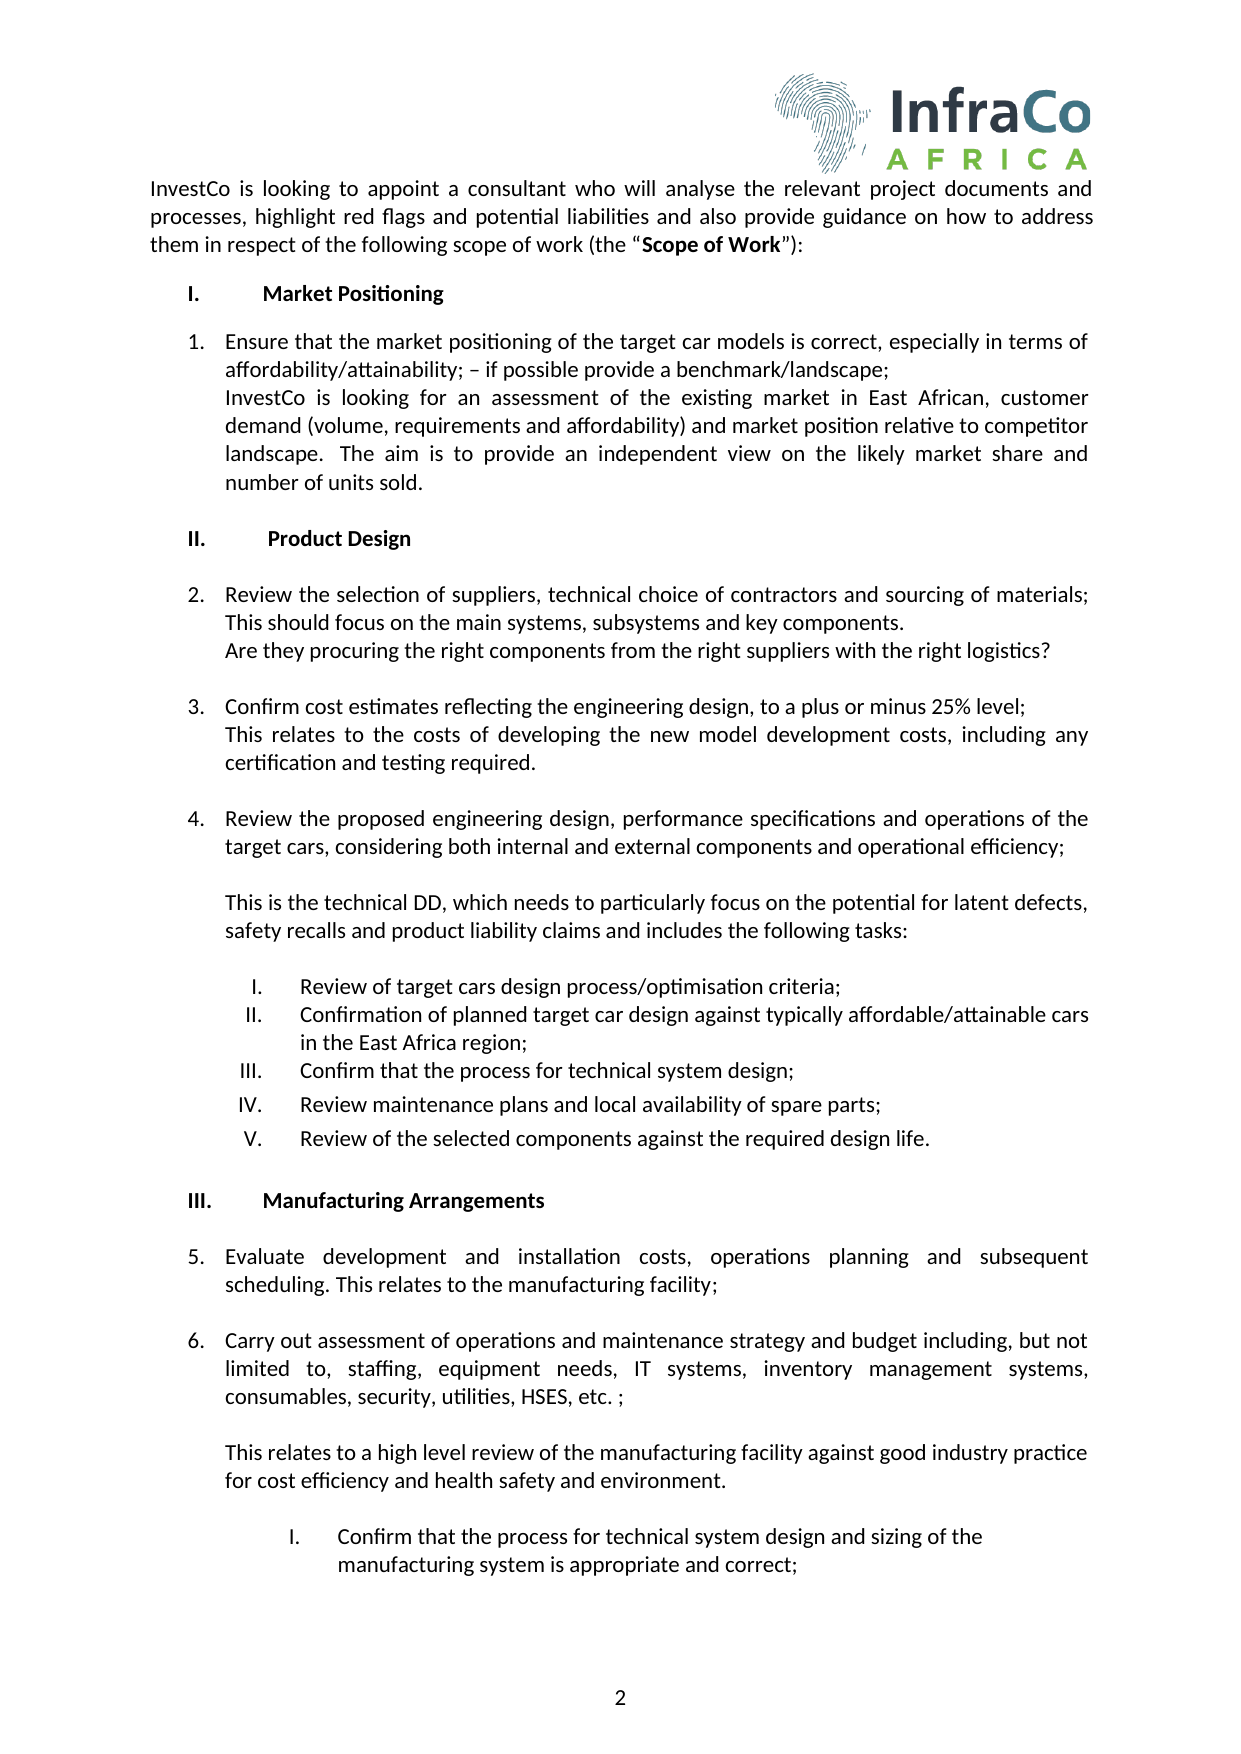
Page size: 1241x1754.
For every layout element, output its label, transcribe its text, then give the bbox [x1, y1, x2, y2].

list Manufacturing Arrangements [187, 1186, 1090, 1214]
list Carry out assessment of operations and maintenance strategy and budget including, but not limited to, staffing, equipment needs, IT systems, inventory management systems, consumables, security, utilities, HSES, etc. ; [187, 1326, 1090, 1410]
list Confirmation of planned target car design against typically affordable/attainable cars in the East Africa region; [262, 1000, 1090, 1056]
list Evaluate development and installation costs, operations planning and subsequent scheduling. This relates to the manufacturing facility; [187, 1242, 1090, 1298]
list This relates to the costs of developing the new model development costs, including any certification and testing required. [225, 720, 1090, 776]
picture [774, 73, 1091, 174]
list Review of target cars design process/optimisation criteria; [262, 972, 1090, 1000]
list Confirm cost estimates reflecting the engineering design, to a plus or minus 25% level; [187, 692, 1090, 720]
list Review the selection of suppliers, technical choice of contractors and sourcing of materials; This should focus on the main systems, subsystems and key components. [187, 580, 1090, 636]
list Review maintenance plans and local availability of spare parts; [262, 1090, 1090, 1118]
list Product Design [187, 524, 1090, 552]
list Confirm that the process for technical system design and sizing of the manufacturing system is appropriate and correct; [300, 1522, 1090, 1578]
text InvestCo is looking to appoint a consultant who will analyse the relevant project documents and processes, highlight red flags and potential liabilities and also provide guidance on how to address them in respect of the following scope of work (the “Scope of Work”): [150, 174, 1095, 258]
list Ensure that the market positioning of the target car models is correct, especially in terms of affordability/attainability; – if possible provide a benchmark/landscape; [187, 327, 1090, 383]
list Market Positioning [187, 279, 1095, 307]
list This relates to a high level review of the manufacturing facility against good industry practice for cost efficiency and health safety and environment. [225, 1438, 1090, 1494]
list InvestCo is looking for an assessment of the existing market in East African, customer demand (volume, requirements and affordability) and market position relative to competitor landscape. The aim is to provide an independent view on the likely market share and number of units sold. [225, 383, 1090, 496]
list Are they procuring the right components from the right suppliers with the right logistics? [225, 636, 1090, 664]
list Review the proposed engineering design, performance specifications and operations of the target cars, considering both internal and external components and operational efficiency; [187, 804, 1090, 860]
list Review of the selected components against the required design life. [262, 1124, 1090, 1152]
list Confirm that the process for technical system design; [262, 1056, 1090, 1084]
list This is the technical DD, which needs to particularly focus on the potential for latent defects, safety recalls and product liability claims and includes the following tasks: [225, 888, 1090, 944]
